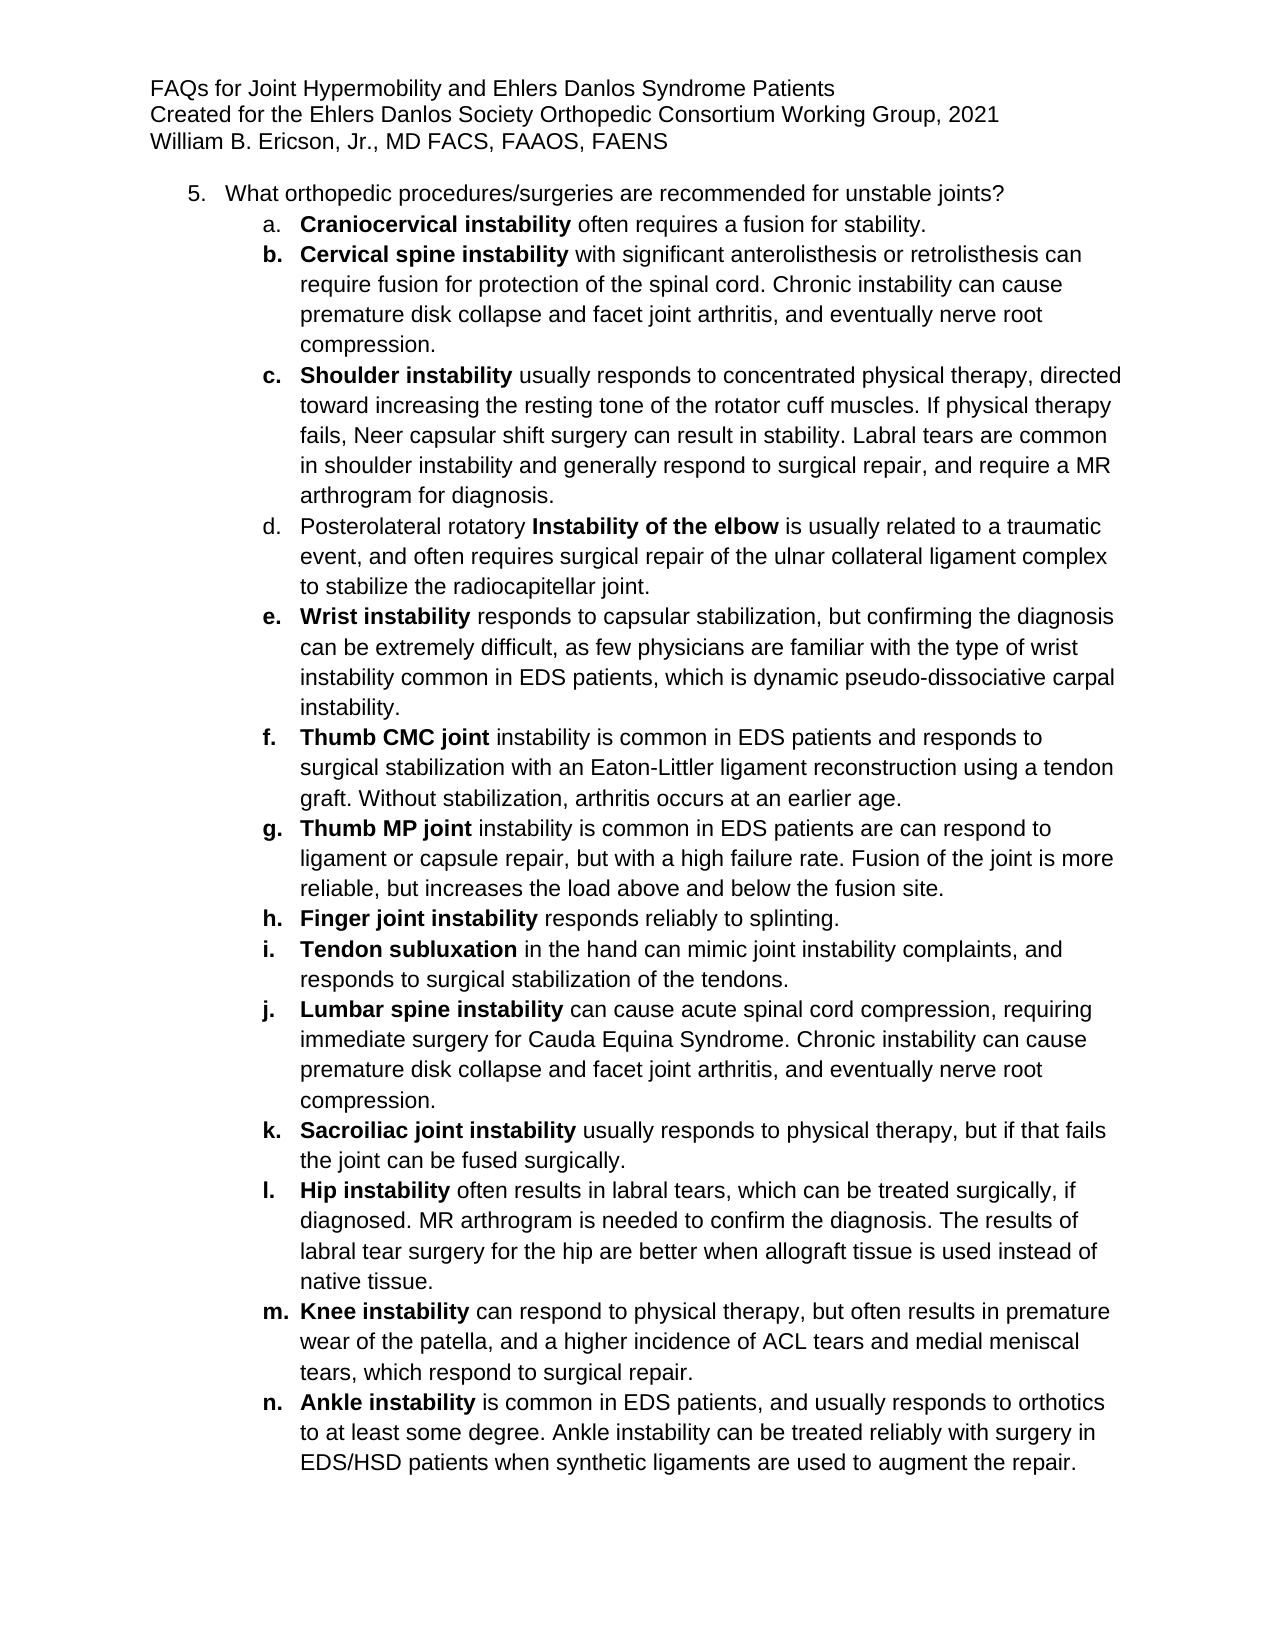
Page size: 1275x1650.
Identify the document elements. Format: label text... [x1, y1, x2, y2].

list Finger joint instability responds reliably to splinting. [262, 905, 1125, 932]
list Lumbar spine instability can cause acute spinal cord compression, requiring immediate surgery for Cauda Equina Syndrome. Chronic instability can cause premature disk collapse and facet joint arthritis, and eventually nerve root compression. [262, 996, 1125, 1113]
list Knee instability can respond to physical therapy, but often results in premature wear of the patella, and a higher incidence of ACL tears and medial meniscal tears, which respond to surgical repair. [262, 1298, 1125, 1385]
list Wrist instability responds to capsular stabilization, but confirming the diagnosis can be extremely difficult, as few physicians are familiar with the type of wrist instability common in EDS patients, which is dynamic pseudo-dissociative carpal instability. [262, 603, 1125, 720]
list Cervical spine instability with significant anterolisthesis or retrolisthesis can require fusion for protection of the spinal cord. Chronic instability can cause premature disk collapse and facet joint arthritis, and eventually nerve root compression. [262, 241, 1125, 358]
list Hip instability often results in labral tears, which can be treated surgically, if diagnosed. MR arthrogram is needed to confirm the diagnosis. The results of labral tear surgery for the hip are better when allograft tissue is used instead of native tissue. [262, 1177, 1125, 1294]
list Sacroiliac joint instability usually responds to physical therapy, but if that fails the joint can be fused surgically. [262, 1117, 1125, 1173]
list Posterolateral rotatory Instability of the elbow is usually related to a traumatic event, and often requires surgical repair of the ulnar collateral ligament complex to stabilize the radiocapitellar joint. [262, 513, 1125, 599]
list What orthopedic procedures/surgeries are recommended for unstable joints? [187, 180, 1125, 207]
list Thumb CMC joint instability is common in EDS patients and responds to surgical stabilization with an Eaton-Littler ligament reconstruction using a tendon graft. Without stabilization, arthritis occurs at an earlier age. [262, 724, 1125, 811]
list Craniocervical instability often requires a fusion for stability. [262, 211, 1125, 237]
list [262, 1389, 1125, 1476]
list Tendon subluxation in the hand can mimic joint instability complaints, and responds to surgical stabilization of the tendons. [262, 936, 1125, 992]
list Thumb MP joint instability is common in EDS patients are can respond to ligament or capsule repair, but with a high failure rate. Fusion of the joint is more reliable, but increases the load above and below the fusion site. [262, 815, 1125, 902]
list Shoulder instability usually responds to concentrated physical therapy, directed toward increasing the resting tone of the rotator cuff muscles. If physical therapy fails, Neer capsular shift surgery can result in stability. Labral tears are common in shoulder instability and generally respond to surgical repair, and require a MR arthrogram for diagnosis. [262, 362, 1125, 509]
